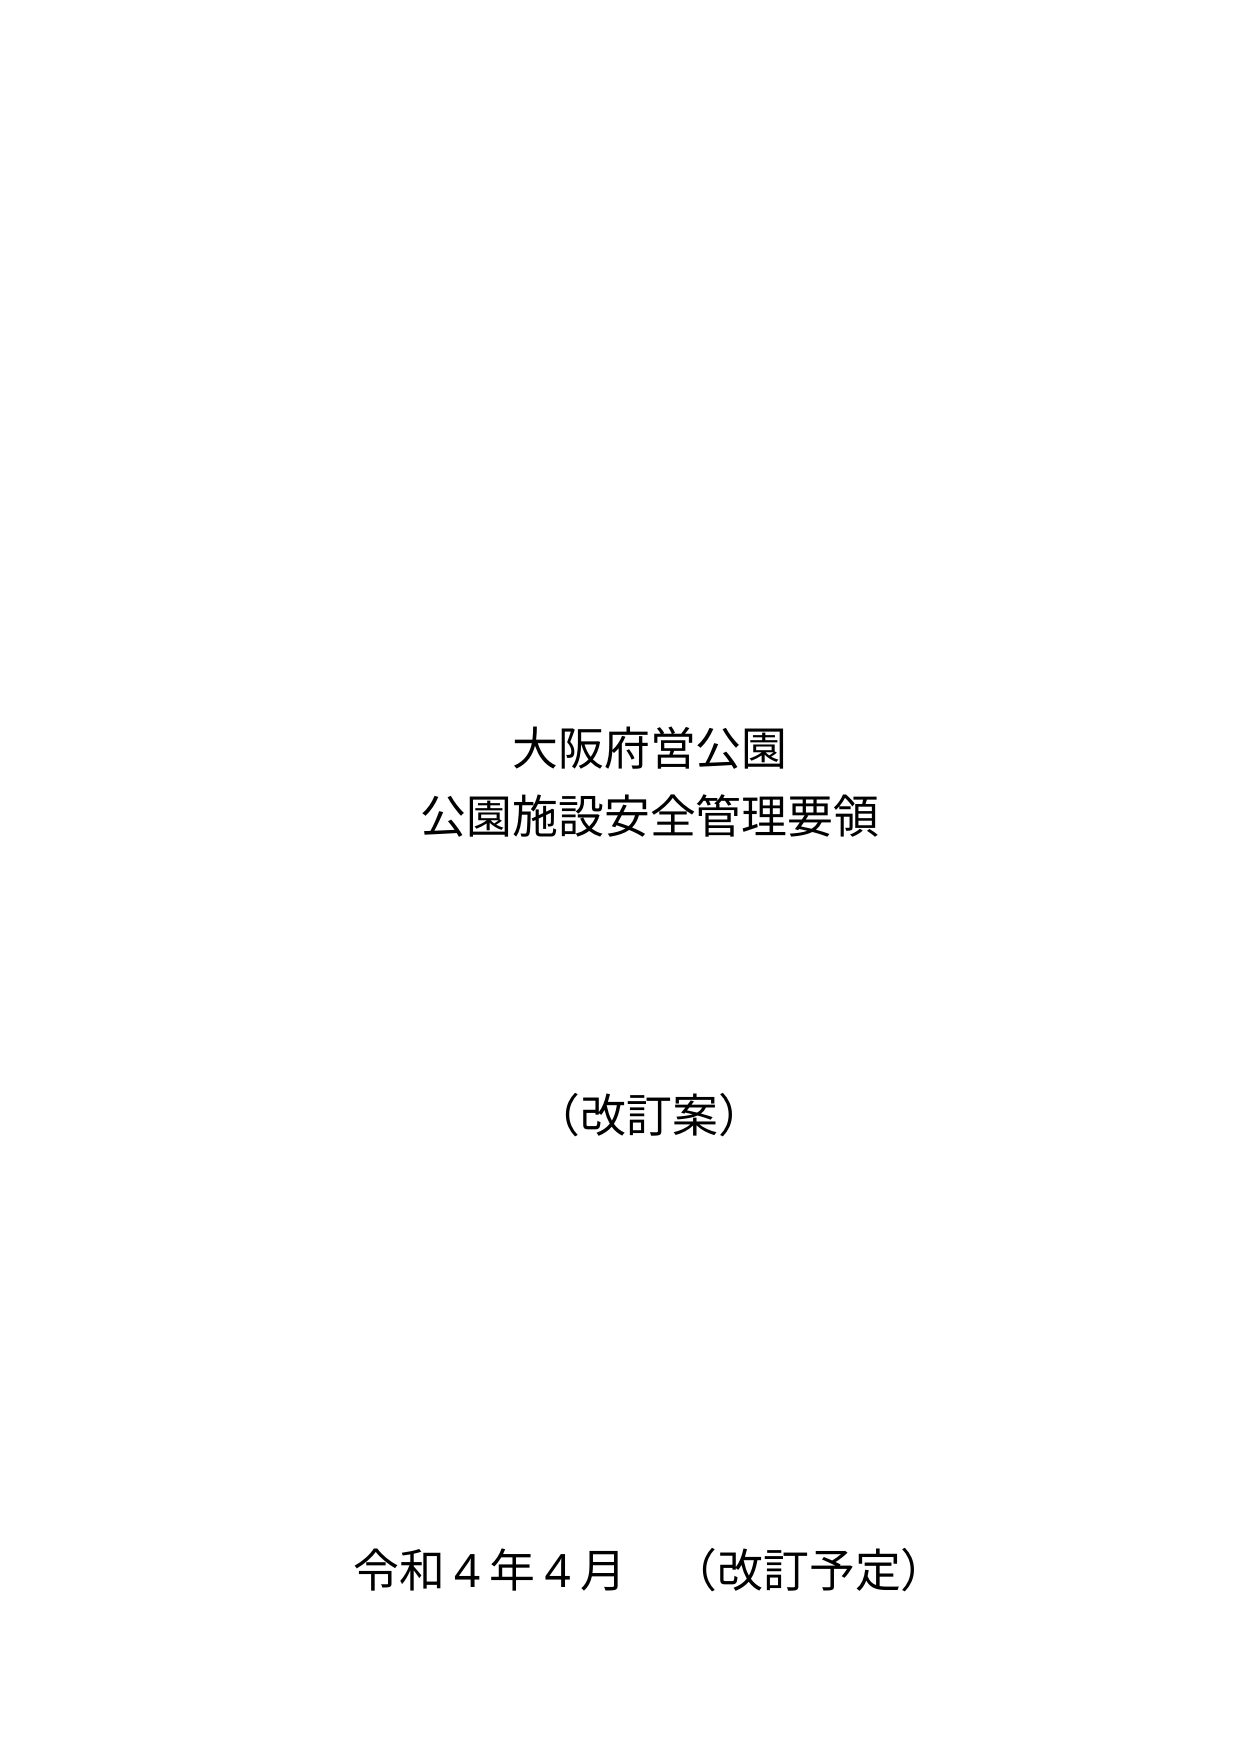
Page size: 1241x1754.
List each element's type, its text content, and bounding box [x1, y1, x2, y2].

text 大阪府営公園 [148, 711, 1152, 780]
text 公園施設安全管理要領 [148, 780, 1152, 848]
text 令和4年4月 （改訂予定） [148, 1534, 1152, 1602]
